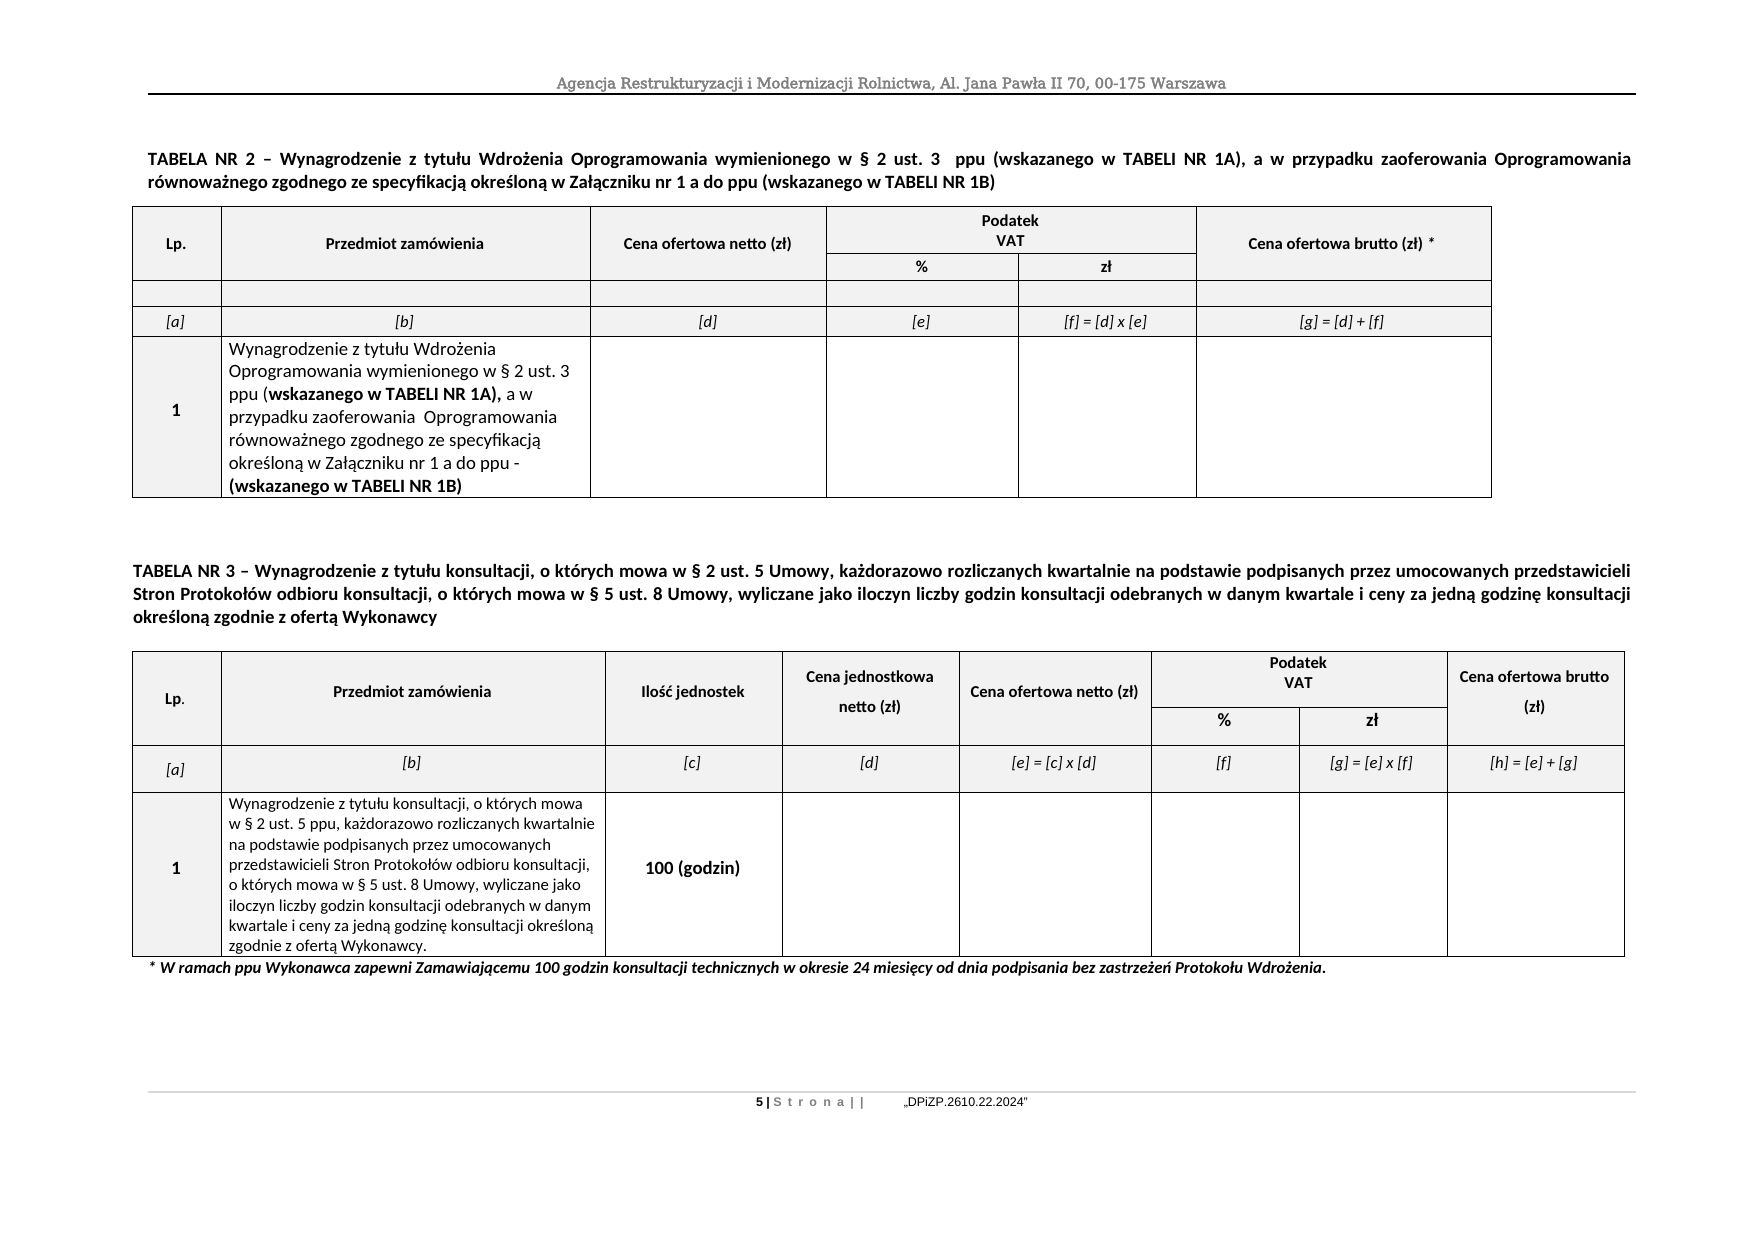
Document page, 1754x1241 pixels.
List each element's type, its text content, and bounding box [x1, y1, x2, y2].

table_cell Wynagrodzenie z tytułu konsultacji, o których mowa w § 2 ust. 5 ppu, każdorazowo rozliczanych kwartalnie na podstawie podpisanych przez umocowanych przedstawicieli Stron Protokołów odbioru konsultacji, o których mowa w § 5 ust. 8 Umowy, wyliczane jako iloczyn liczby godzin konsultacji odebranych w danym kwartale i ceny za jedną godzinę konsultacji określoną zgodnie z ofertą Wykonawcy. [222, 793, 605, 956]
table_cell [827, 337, 1018, 497]
table_cell zł [1019, 254, 1196, 280]
table_cell [b] [222, 746, 605, 792]
table_cell [1019, 281, 1196, 306]
table_cell [1300, 793, 1447, 956]
table_cell [h] = [e] + [g] [1448, 746, 1624, 792]
table_header Cena jednostkowa netto (zł) [783, 652, 959, 745]
table_cell 1 [133, 337, 221, 497]
table_cell 100 (godzin) [606, 793, 782, 956]
table_cell 1 [133, 793, 221, 956]
table_header Lp. [133, 652, 221, 745]
table_header Podatek VAT [827, 207, 1196, 253]
table_cell [133, 281, 221, 306]
table_cell [1197, 337, 1491, 497]
table_cell [c] [606, 746, 782, 792]
table_cell [827, 281, 1018, 306]
table_cell [g] = [e] x [f] [1300, 746, 1447, 792]
table_cell % [827, 254, 1018, 280]
table_header Podatek VAT [1152, 652, 1447, 707]
table_cell [783, 793, 959, 956]
table_header Ilość jednostek [606, 652, 782, 745]
text TABELA NR 3 – Wynagrodzenie z tytułu konsultacji, o których mowa w § 2 ust. 5 Umowy, każdorazowo rozliczanych kwartalnie na podstawie podpisanych przez umocowanych przedstawicieli Stron Protokołów odbioru konsultacji, o których mowa w § 5 ust. 8 Umowy, wyliczane jako iloczyn liczby godzin konsultacji odebranych w danym kwartale i ceny za jedną godzinę konsultacji określoną zgodnie z ofertą Wykonawcy [133, 559, 1633, 628]
table_cell [f] = [d] x [e] [1019, 307, 1196, 336]
table_cell [e] = [c] x [d] [960, 746, 1151, 792]
table_cell [e] [827, 307, 1018, 336]
table_cell [d] [591, 307, 826, 336]
table_cell [960, 793, 1151, 956]
table_cell [f] [1152, 746, 1299, 792]
table_cell Wynagrodzenie z tytułu Wdrożenia Oprogramowania wymienionego w § 2 ust. 3 ppu (wskazanego w TABELI NR 1A), a w przypadku zaoferowania Oprogramowania równoważnego zgodnego ze specyfikacją określoną w Załączniku nr 1 a do ppu - (wskazanego w TABELI NR 1B) [222, 337, 590, 497]
text * W ramach ppu Wykonawca zapewni Zamawiającemu 100 godzin konsultacji technicznych w okresie 24 miesięcy od dnia podpisania bez zastrzeżeń Protokołu Wdrożenia. [148, 957, 1636, 977]
table_header Przedmiot zamówienia [222, 652, 605, 745]
table_header Cena ofertowa brutto (zł) [1448, 652, 1624, 745]
table_header Cena ofertowa brutto (zł) * [1197, 207, 1491, 280]
table_cell [b] [222, 307, 590, 336]
table_cell [591, 337, 826, 497]
table_cell % [1152, 708, 1299, 745]
table_cell zł [1300, 708, 1447, 745]
table_cell [591, 281, 826, 306]
table_cell [1019, 337, 1196, 497]
table_cell [a] [133, 746, 221, 792]
table_cell [1448, 793, 1624, 956]
table_header Przedmiot zamówienia [222, 207, 590, 280]
table_cell [d] [783, 746, 959, 792]
text TABELA NR 2 – Wynagrodzenie z tytułu Wdrożenia Oprogramowania wymienionego w § 2 ust. 3 ppu (wskazanego w TABELI NR 1A), a w przypadku zaoferowania Oprogramowania równoważnego zgodnego ze specyfikacją określoną w Załączniku nr 1 a do ppu (wskazanego w TABELI NR 1B) [148, 148, 1633, 193]
table_cell [a] [133, 307, 221, 336]
table_header Cena ofertowa netto (zł) [960, 652, 1151, 745]
table_cell [1197, 281, 1491, 306]
table_header Lp. [133, 207, 221, 280]
table_header Cena ofertowa netto (zł) [591, 207, 826, 280]
table_cell [1152, 793, 1299, 956]
table_cell [g] = [d] + [f] [1197, 307, 1491, 336]
table_cell [222, 281, 590, 306]
